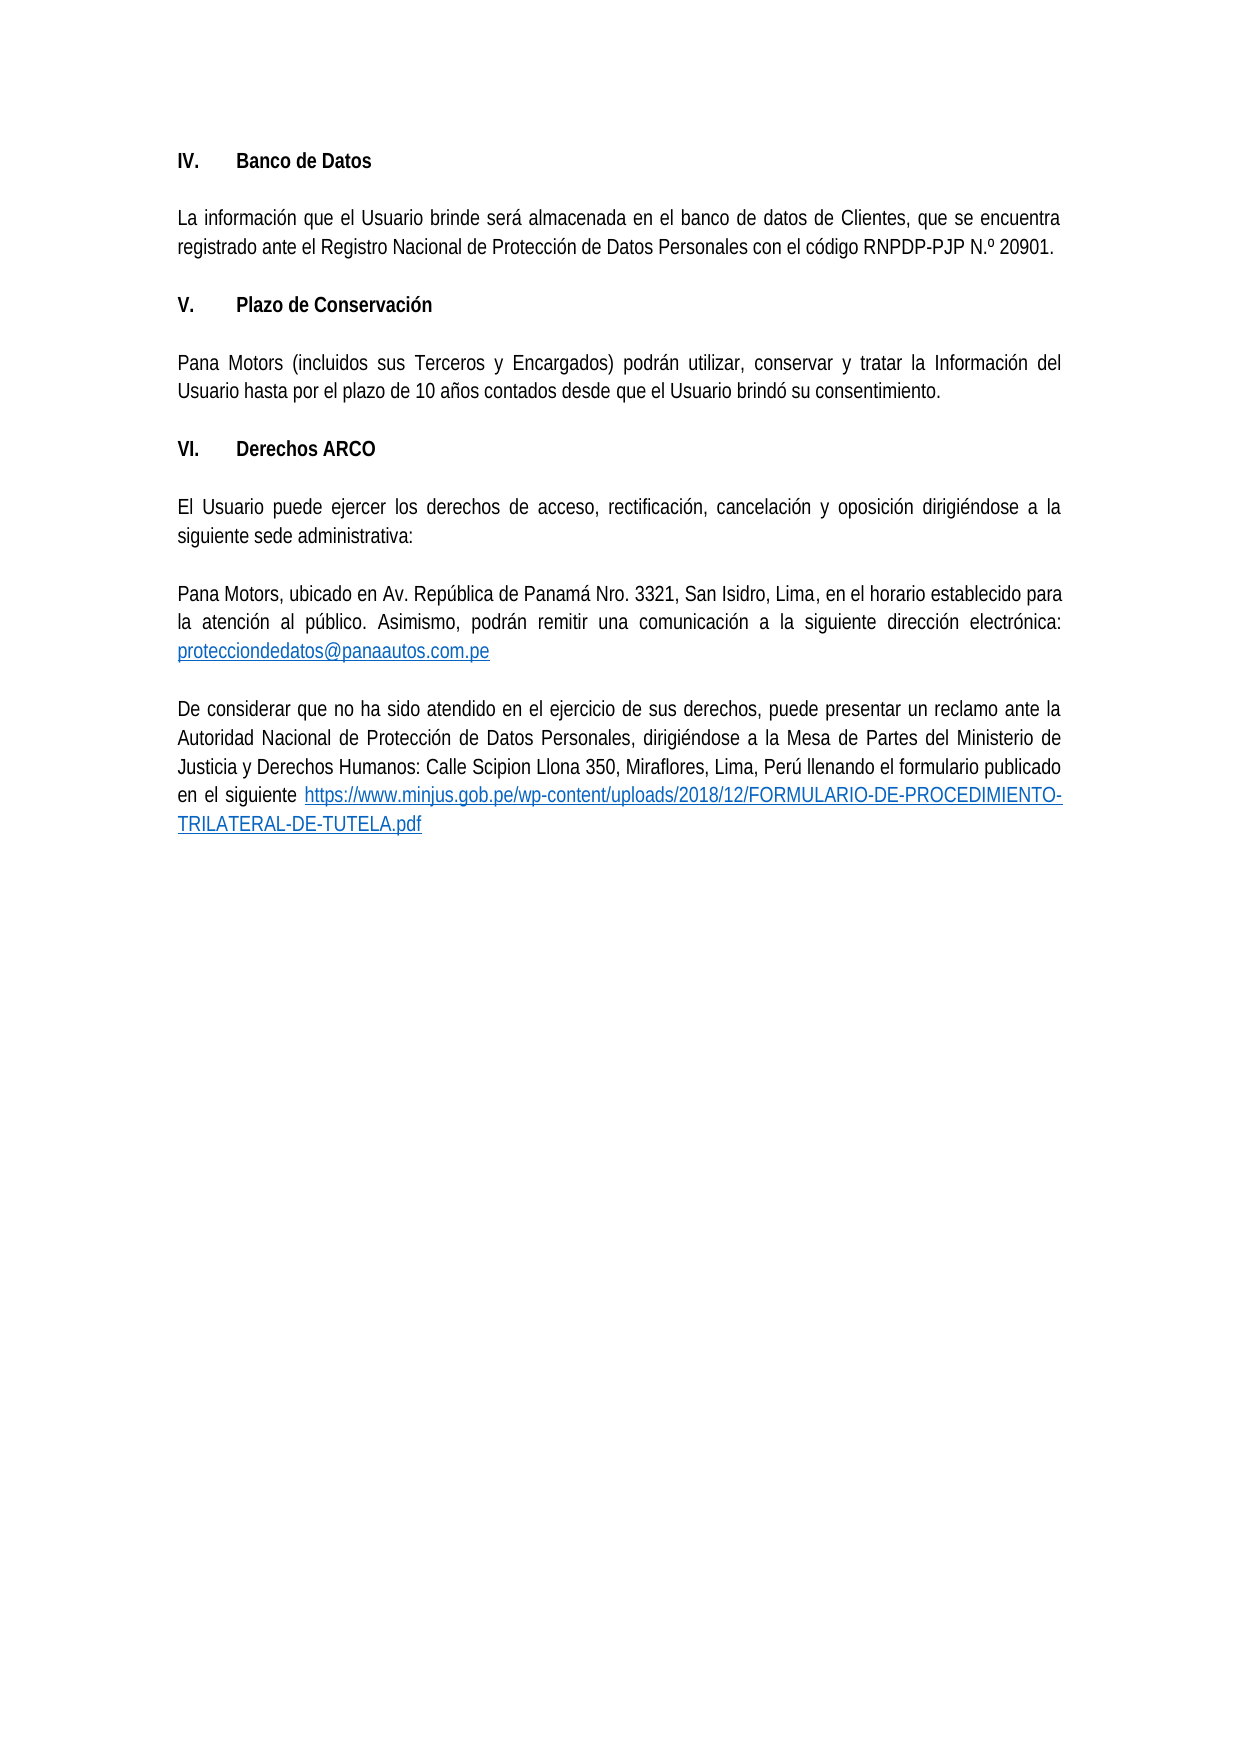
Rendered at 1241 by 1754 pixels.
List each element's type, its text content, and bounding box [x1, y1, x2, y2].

text El Usuario puede ejercer los derechos de acceso, rectificación, cancelación y oposición dirigiéndose a la siguiente sede administrativa: [177, 494, 1063, 548]
text Pana Motors (incluidos sus Terceros y Encargados) podrán utilizar, conservar y tratar la Información del Usuario hasta por el plazo de 10 años contados desde que el Usuario brindó su consentimiento. [177, 349, 1063, 403]
text De considerar que no ha sido atendido en el ejercicio de sus derechos, puede presentar un reclamo ante la Autoridad Nacional de Protección de Datos Personales, dirigiéndose a la Mesa de Partes del Ministerio de Justicia y Derechos Humanos: Calle Scipion Llona 350, Miraflores, Lima, Perú llenando el formulario publicado en el siguiente https://www.minjus.gob.pe/wp-content/uploads/2018/12/FORMULARIO-DE-PROCEDIMIENTO-TRILATERAL-DE-TUTELA.pdf [177, 696, 1063, 836]
list Banco de Datos [177, 148, 1063, 173]
text La información que el Usuario brinde será almacenada en el banco de datos de Clientes, que se encuentra registrado ante el Registro Nacional de Protección de Datos Personales con el código RNPDP-PJP N.º 20901. [177, 205, 1063, 259]
list Derechos ARCO [177, 436, 1063, 461]
text Pana Motors, ubicado en Av. República de Panamá Nro. 3321, San Isidro, Lima, en el horario establecido para la atención al público. Asimismo, podrán remitir una comunicación a la siguiente dirección electrónica: protecciondedatos@panaautos.com.pe [177, 580, 1063, 663]
list Plazo de Conservación [177, 292, 1063, 317]
